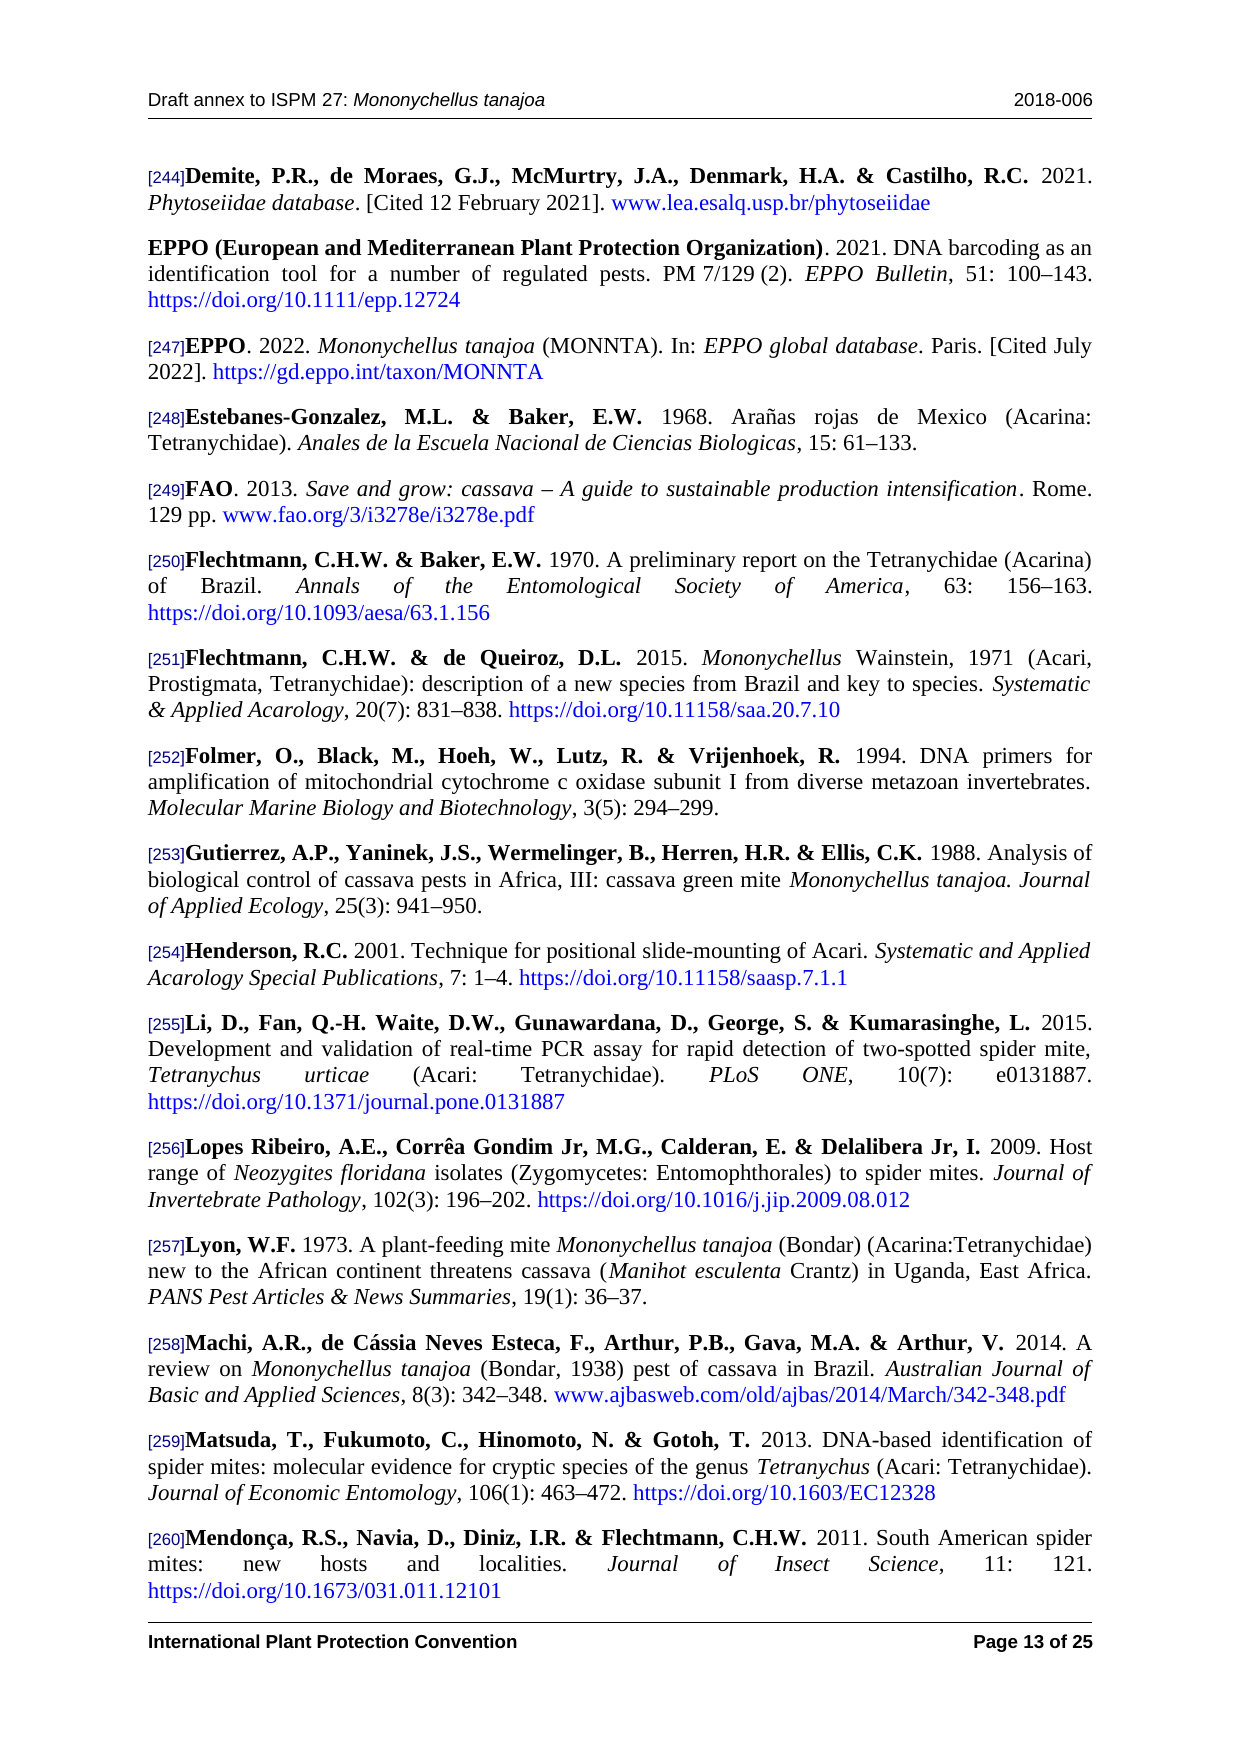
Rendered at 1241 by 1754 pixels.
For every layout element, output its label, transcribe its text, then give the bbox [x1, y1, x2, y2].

text [254]Henderson, R.C. 2001. Technique for positional slide-mounting of Acari. Systematic and Applied Acarology Special Publications, 7: 1–4. https://doi.org/10.11158/saasp.7.1.1 [148, 937, 1092, 990]
text [259]Matsuda, T., Fukumoto, C., Hinomoto, N. & Gotoh, T. 2013. DNA-based identification of spider mites: molecular evidence for cryptic species of the genus Tetranychus (Acari: Tetranychidae). Journal of Economic Entomology, 106(1): 463–472. https://doi.org/10.1603/EC12328 [148, 1426, 1092, 1505]
text EPPO (European and Mediterranean Plant Protection Organization). 2021. DNA barcoding as an identification tool for a number of regulated pests. PM 7/129 (2). EPPO Bulletin, 51: 100–143. https://doi.org/10.1111/epp.12724 [148, 234, 1092, 313]
text [255]Li, D., Fan, Q.-H. Waite, D.W., Gunawardana, D., George, S. & Kumarasinghe, L. 2015. Development and validation of real-time PCR assay for rapid detection of two-spotted spider mite, Tetranychus urticae (Acari: Tetranychidae). PLoS ONE, 10(7): e0131887. https://doi.org/10.1371/journal.pone.0131887 [148, 1009, 1092, 1114]
text [258]Machi, A.R., de Cássia Neves Esteca, F., Arthur, P.B., Gava, M.A. & Arthur, V. 2014. A review on Mononychellus tanajoa (Bondar, 1938) pest of cassava in Brazil. Australian Journal of Basic and Applied Sciences, 8(3): 342–348. www.ajbasweb.com/old/ajbas/2014/March/342-348.pdf [148, 1328, 1092, 1408]
text [249]FAO. 2013. Save and grow: cassava – A guide to sustainable production intensification. Rome. 129 pp. www.fao.org/3/i3278e/i3278e.pdf [148, 474, 1092, 527]
text [250]Flechtmann, C.H.W. & Baker, E.W. 1970. A preliminary report on the Tetranychidae (Acarina) of Brazil. Annals of the Entomological Society of America, 63: 156–163. https://doi.org/10.1093/aesa/63.1.156 [148, 546, 1092, 625]
text [252]Folmer, O., Black, M., Hoeh, W., Lutz, R. & Vrijenhoek, R. 1994. DNA primers for amplification of mitochondrial cytochrome c oxidase subunit I from diverse metazoan invertebrates. Molecular Marine Biology and Biotechnology, 3(5): 294–299. [148, 742, 1092, 821]
text [248]Estebanes-Gonzalez, M.L. & Baker, E.W. 1968. Arañas rojas de Mexico (Acarina: Tetranychidae). Anales de la Escuela Nacional de Ciencias Biologicas, 15: 61–133. [148, 403, 1092, 456]
text [256]Lopes Ribeiro, A.E., Corrêa Gondim Jr, M.G., Calderan, E. & Delalibera Jr, I. 2009. Host range of Neozygites floridana isolates (Zygomycetes: Entomophthorales) to spider mites. Journal of Invertebrate Pathology, 102(3): 196–202. https://doi.org/10.1016/j.jip.2009.08.012 [148, 1133, 1092, 1212]
text [260]Mendonça, R.S., Navia, D., Diniz, I.R. & Flechtmann, C.H.W. 2011. South American spider mites: new hosts and localities. Journal of Insect Science, 11: 121. https://doi.org/10.1673/031.011.12101 [148, 1524, 1092, 1603]
text [253]Gutierrez, A.P., Yaninek, J.S., Wermelinger, B., Herren, H.R. & Ellis, C.K. 1988. Analysis of biological control of cassava pests in Africa, III: cassava green mite Mononychellus tanajoa. Journal of Applied Ecology, 25(3): 941–950. [148, 839, 1092, 918]
text [251]Flechtmann, C.H.W. & de Queiroz, D.L. 2015. Mononychellus Wainstein, 1971 (Acari, Prostigmata, Tetranychidae): description of a new species from Brazil and key to species. Systematic & Applied Acarology, 20(7): 831–838. https://doi.org/10.11158/saa.20.7.10 [148, 644, 1092, 723]
text [244]Demite, P.R., de Moraes, G.J., McMurtry, J.A., Denmark, H.A. & Castilho, R.C. 2021. Phytoseiidae database. [Cited 12 February 2021]. www.lea.esalq.usp.br/phytoseiidae [148, 162, 1092, 215]
text [247]EPPO. 2022. Mononychellus tanajoa (MONNTA). In: EPPO global database. Paris. [Cited July 2022]. https://gd.eppo.int/taxon/MONNTA [148, 332, 1092, 384]
text [257]Lyon, W.F. 1973. A plant-feeding mite Mononychellus tanajoa (Bondar) (Acarina:Tetranychidae) new to the African continent threatens cassava (Manihot esculenta Crantz) in Uganda, East Africa. PANS Pest Articles & News Summaries, 19(1): 36–37. [148, 1231, 1092, 1310]
